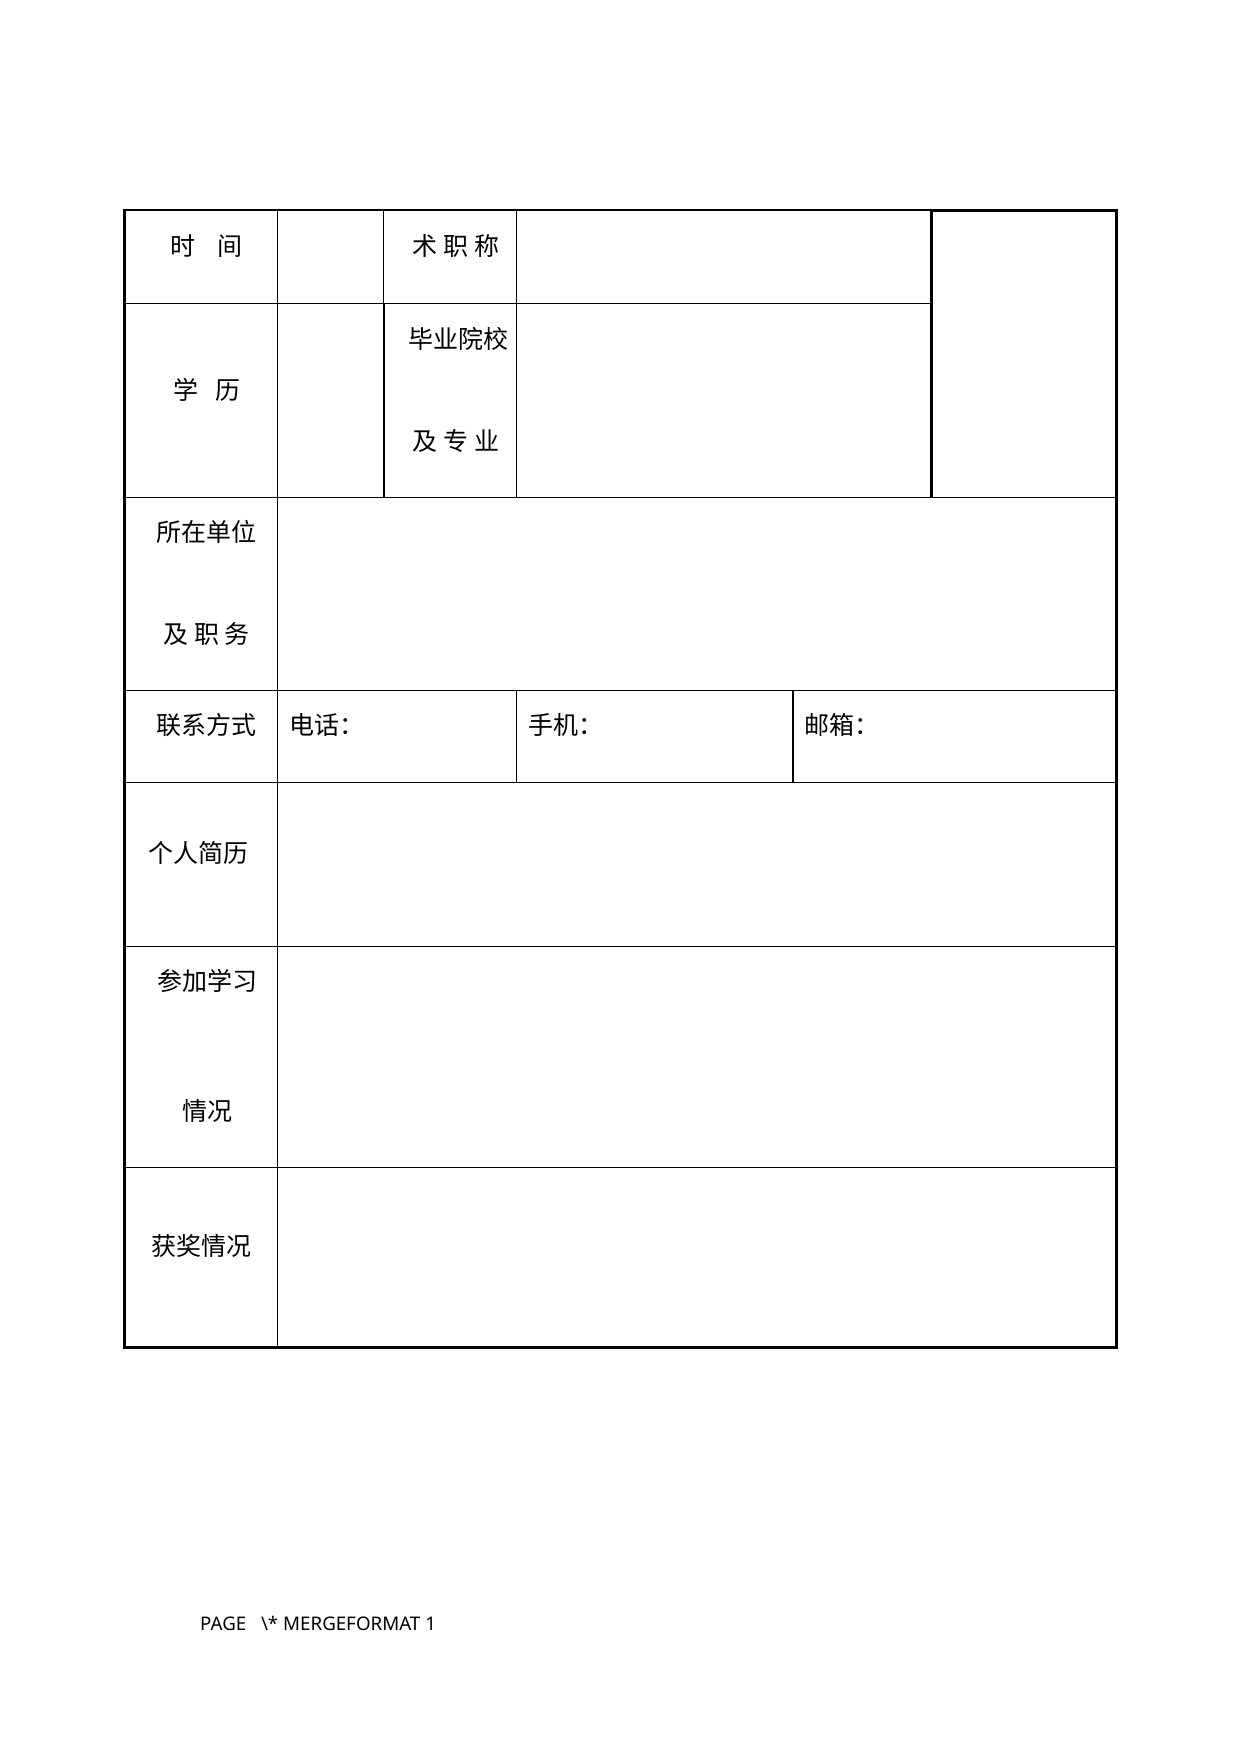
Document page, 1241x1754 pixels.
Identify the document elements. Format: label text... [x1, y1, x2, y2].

table_cell 手机： [517, 691, 792, 781]
table_cell 参加学习情况 [126, 947, 277, 1167]
table_cell [278, 498, 1115, 690]
table_cell [278, 1168, 1115, 1346]
table_cell 学 历 [126, 304, 277, 497]
table_cell 联系方式 [126, 691, 277, 781]
table_cell 个人简历 [126, 783, 277, 946]
table_cell [278, 211, 383, 302]
table_cell 邮箱： [794, 691, 1115, 781]
table_cell 所在单位 及 职 务 [126, 498, 277, 690]
table_cell [278, 947, 1115, 1167]
table_cell 获奖情况 [126, 1168, 277, 1346]
table_cell 电话： [278, 691, 516, 781]
table_cell 毕业院校 及 专 业 [385, 304, 516, 497]
table_cell [517, 304, 930, 497]
table_cell 参加工作 时 间 [126, 211, 277, 302]
table_cell 专 业 技 术 职 称 [384, 211, 516, 302]
table_cell [517, 211, 930, 302]
table_cell [278, 783, 1115, 946]
table_cell [278, 304, 383, 497]
